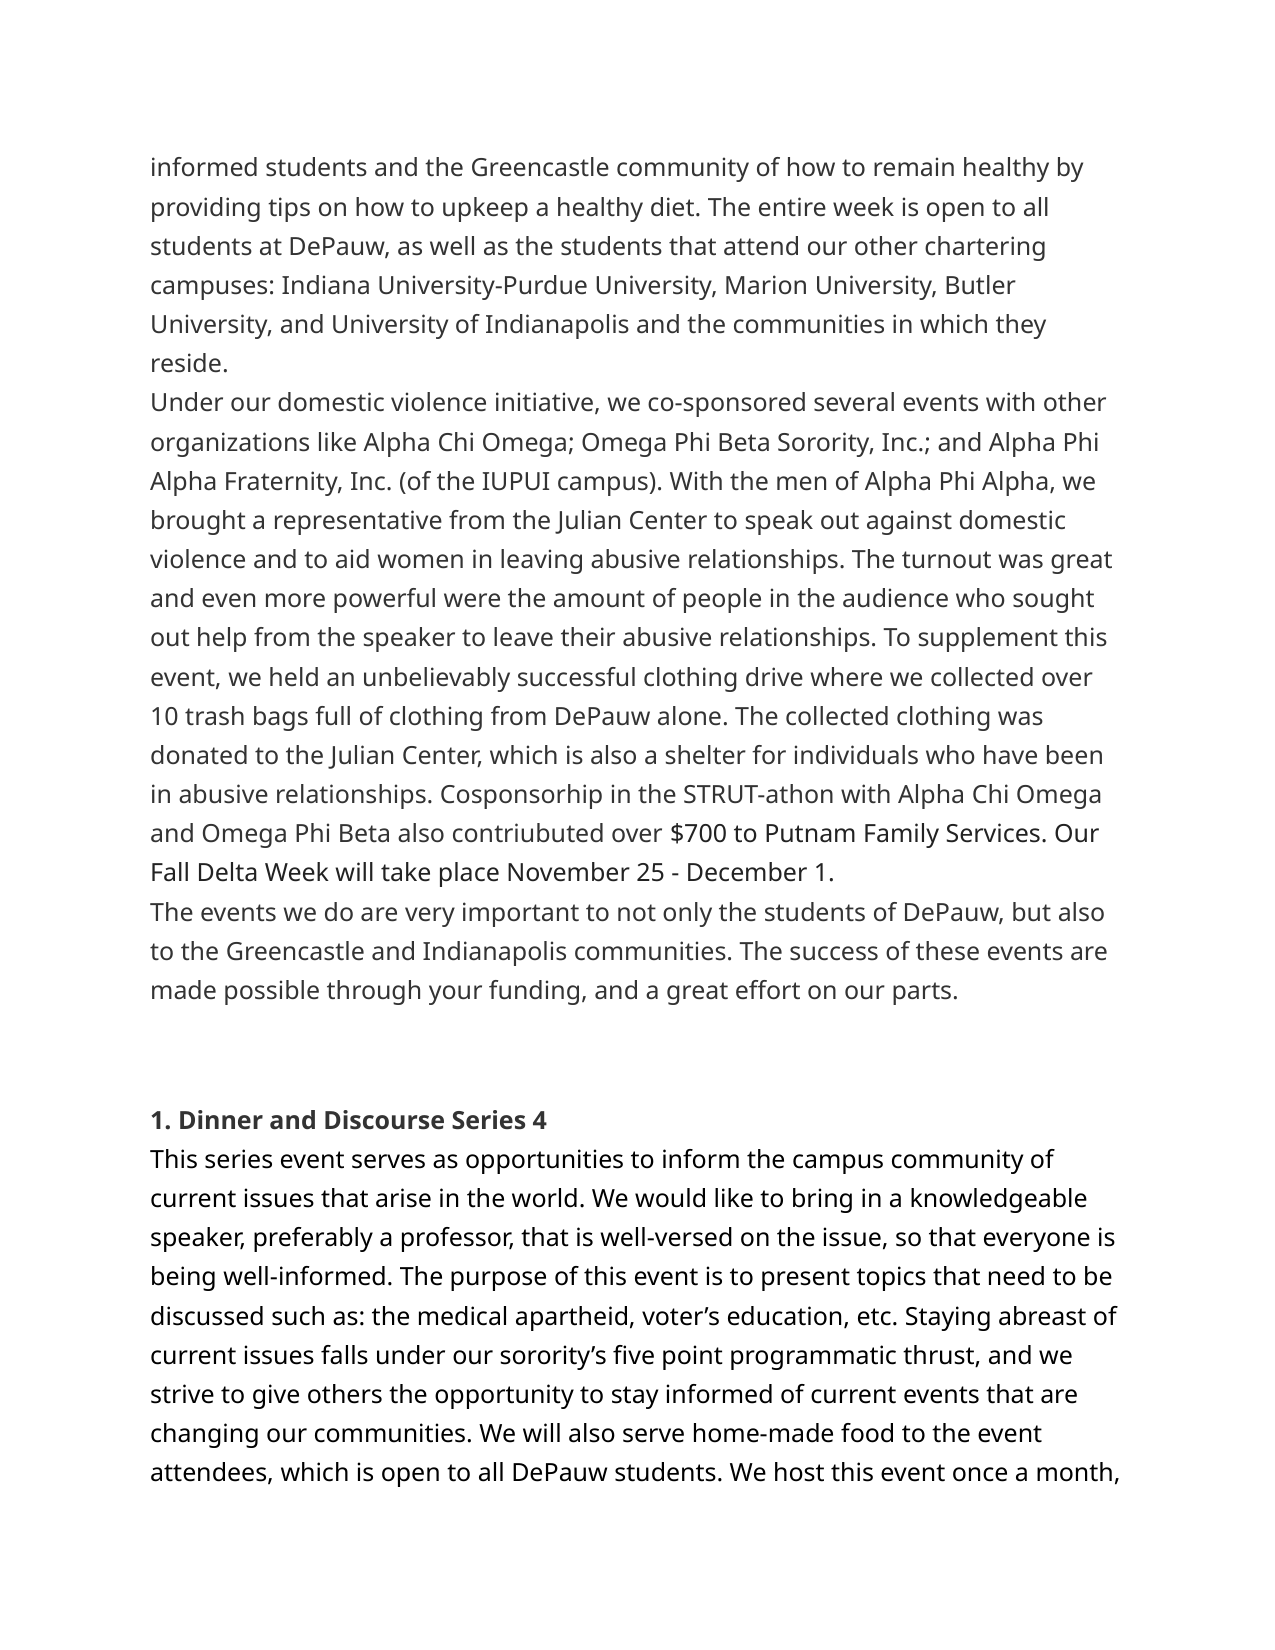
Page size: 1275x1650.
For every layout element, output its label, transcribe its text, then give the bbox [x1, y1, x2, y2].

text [150, 150, 1125, 380]
text The events we do are very important to not only the students of DePauw, but also to the Greencastle and Indianapolis communities. The success of these events are made possible through your funding, and a great effort on our parts. [150, 894, 1125, 1007]
text Under our domestic violence initiative, we co-sponsored several events with other organizations like Alpha Chi Omega; Omega Phi Beta Sorority, Inc.; and Alpha Phi Alpha Fraternity, Inc. (of the IUPUI campus). With the men of Alpha Phi Alpha, we brought a representative from the Julian Center to speak out against domestic violence and to aid women in leaving abusive relationships. The turnout was great and even more powerful were the amount of people in the audience who sought out help from the speaker to leave their abusive relationships. To supplement this event, we held an unbelievably successful clothing drive where we collected over 10 trash bags full of clothing from DePauw alone. The collected clothing was donated to the Julian Center, which is also a shelter for individuals who have been in abusive relationships. Cosponsorhip in the STRUT-athon with Alpha Chi Omega and Omega Phi Beta also contriubuted over $700 to Putnam Family Services. Our Fall Delta Week will take place November 25 - December 1. [150, 385, 1125, 889]
text 1. Dinner and Discourse Series 4 [150, 1102, 1125, 1136]
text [150, 1141, 1125, 1489]
